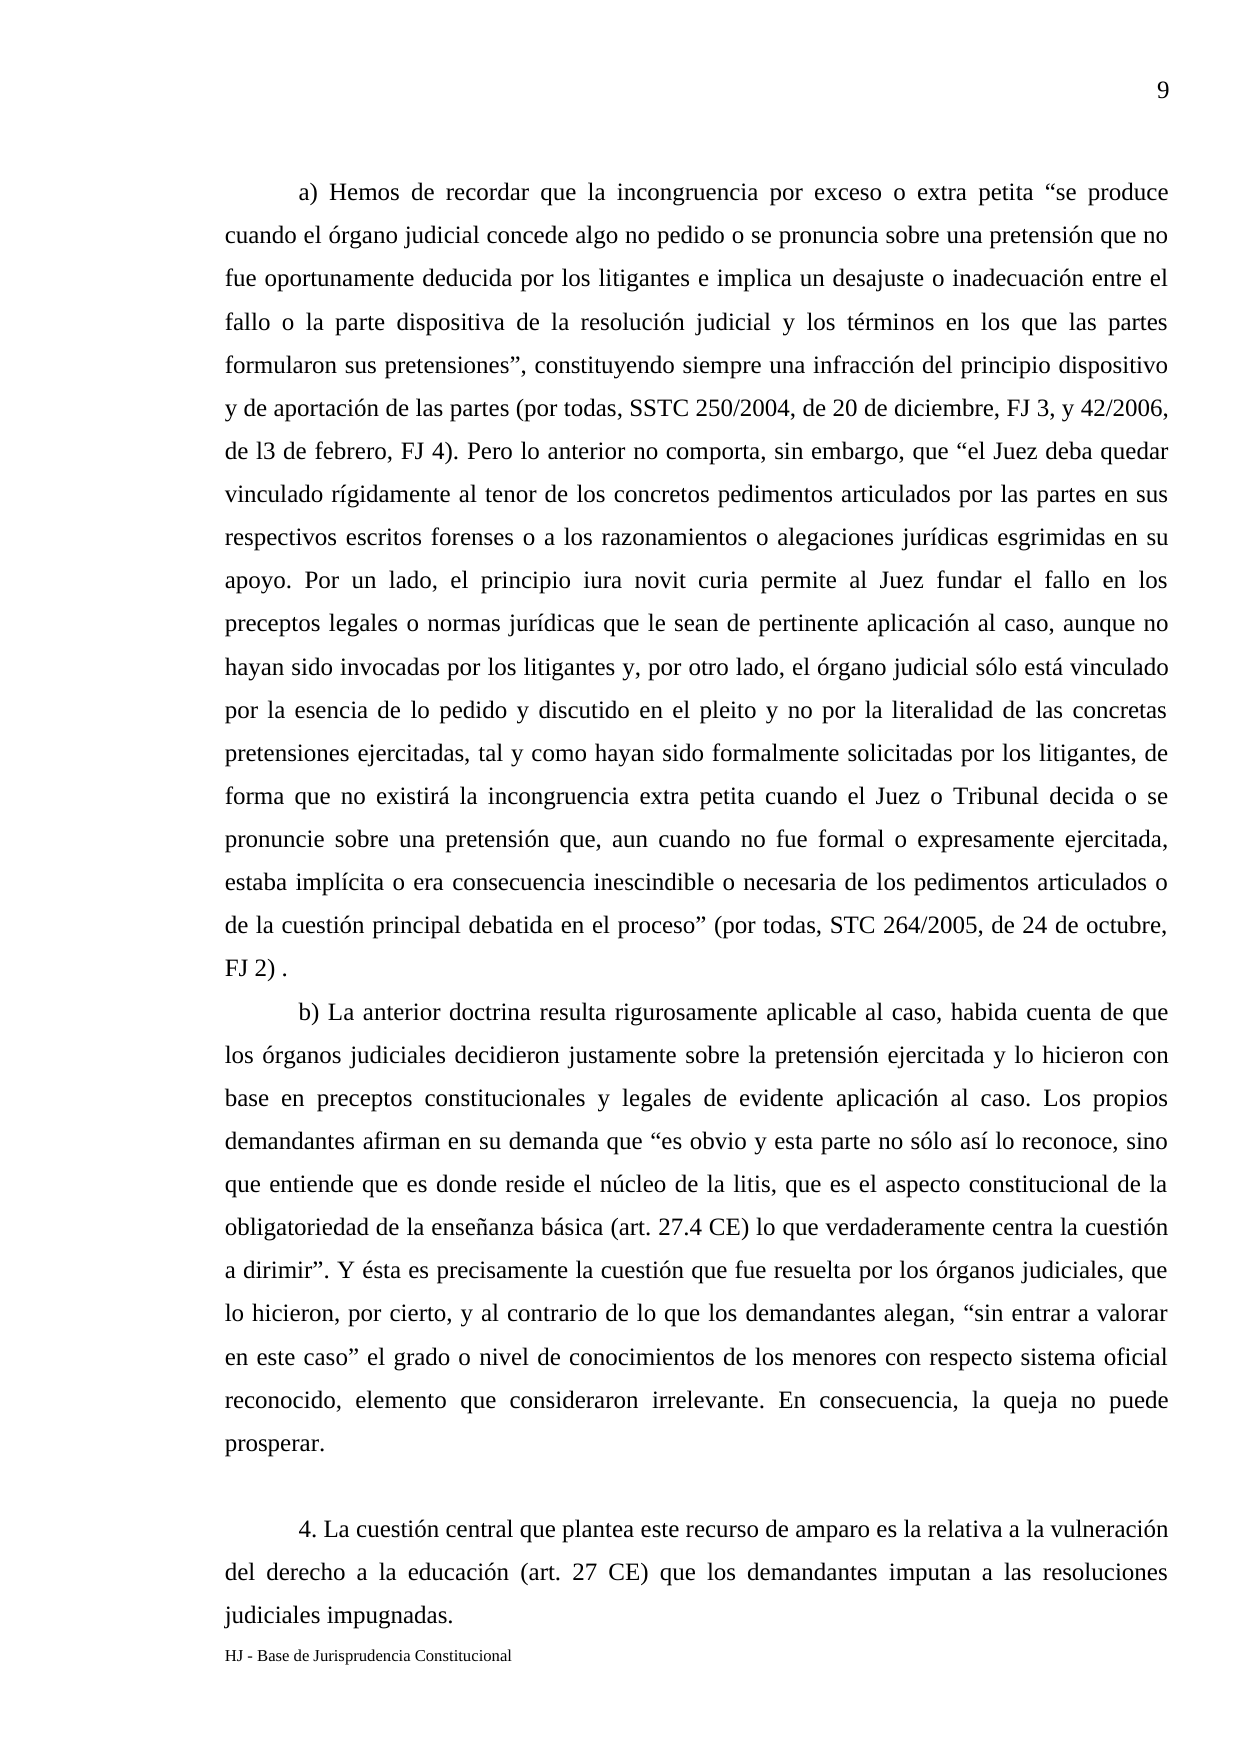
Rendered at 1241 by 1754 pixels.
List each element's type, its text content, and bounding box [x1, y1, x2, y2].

text 4. La cuestión central que plantea este recurso de amparo es la relativa a la vulneración del derecho a la educación (art. 27 CE) que los demandantes imputan a las resoluciones judiciales impugnadas. [224, 1514, 1169, 1629]
text a) Hemos de recordar que la incongruencia por exceso o extra petita “se produce cuando el órgano judicial concede algo no pedido o se pronuncia sobre una pretensión que no fue oportunamente deducida por los litigantes e implica un desajuste o inadecuación entre el fallo o la parte dispositiva de la resolución judicial y los términos en los que las partes formularon sus pretensiones”, constituyendo siempre una infracción del principio dispositivo y de aportación de las partes (por todas, SSTC 250/2004, de 20 de diciembre, FJ 3, y 42/2006, de l3 de febrero, FJ 4). Pero lo anterior no comporta, sin embargo, que “el Juez deba quedar vinculado rígidamente al tenor de los concretos pedimentos articulados por las partes en sus respectivos escritos forenses o a los razonamientos o alegaciones jurídicas esgrimidas en su apoyo. Por un lado, el principio iura novit curia permite al Juez fundar el fallo en los preceptos legales o normas jurídicas que le sean de pertinente aplicación al caso, aunque no hayan sido invocadas por los litigantes y, por otro lado, el órgano judicial sólo está vinculado por la esencia de lo pedido y discutido en el pleito y no por la literalidad de las concretas pretensiones ejercitadas, tal y como hayan sido formalmente solicitadas por los litigantes, de forma que no existirá la incongruencia extra petita cuando el Juez o Tribunal decida o se pronuncie sobre una pretensión que, aun cuando no fue formal o expresamente ejercitada, estaba implícita o era consecuencia inescindible o necesaria de los pedimentos articulados o de la cuestión principal debatida en el proceso” (por todas, STC 264/2005, de 24 de octubre, FJ 2) . [224, 177, 1169, 982]
text b) La anterior doctrina resulta rigurosamente aplicable al caso, habida cuenta de que los órganos judiciales decidieron justamente sobre la pretensión ejercitada y lo hicieron con base en preceptos constitucionales y legales de evidente aplicación al caso. Los propios demandantes afirman en su demanda que “es obvio y esta parte no sólo así lo reconoce, sino que entiende que es donde reside el núcleo de la litis, que es el aspecto constitucional de la obligatoriedad de la enseñanza básica (art. 27.4 CE) lo que verdaderamente centra la cuestión a dirimir”. Y ésta es precisamente la cuestión que fue resuelta por los órganos judiciales, que lo hicieron, por cierto, y al contrario de lo que los demandantes alegan, “sin entrar a valorar en este caso” el grado o nivel de conocimientos de los menores con respecto sistema oficial reconocido, elemento que consideraron irrelevante. En consecuencia, la queja no puede prosperar. [224, 997, 1169, 1457]
